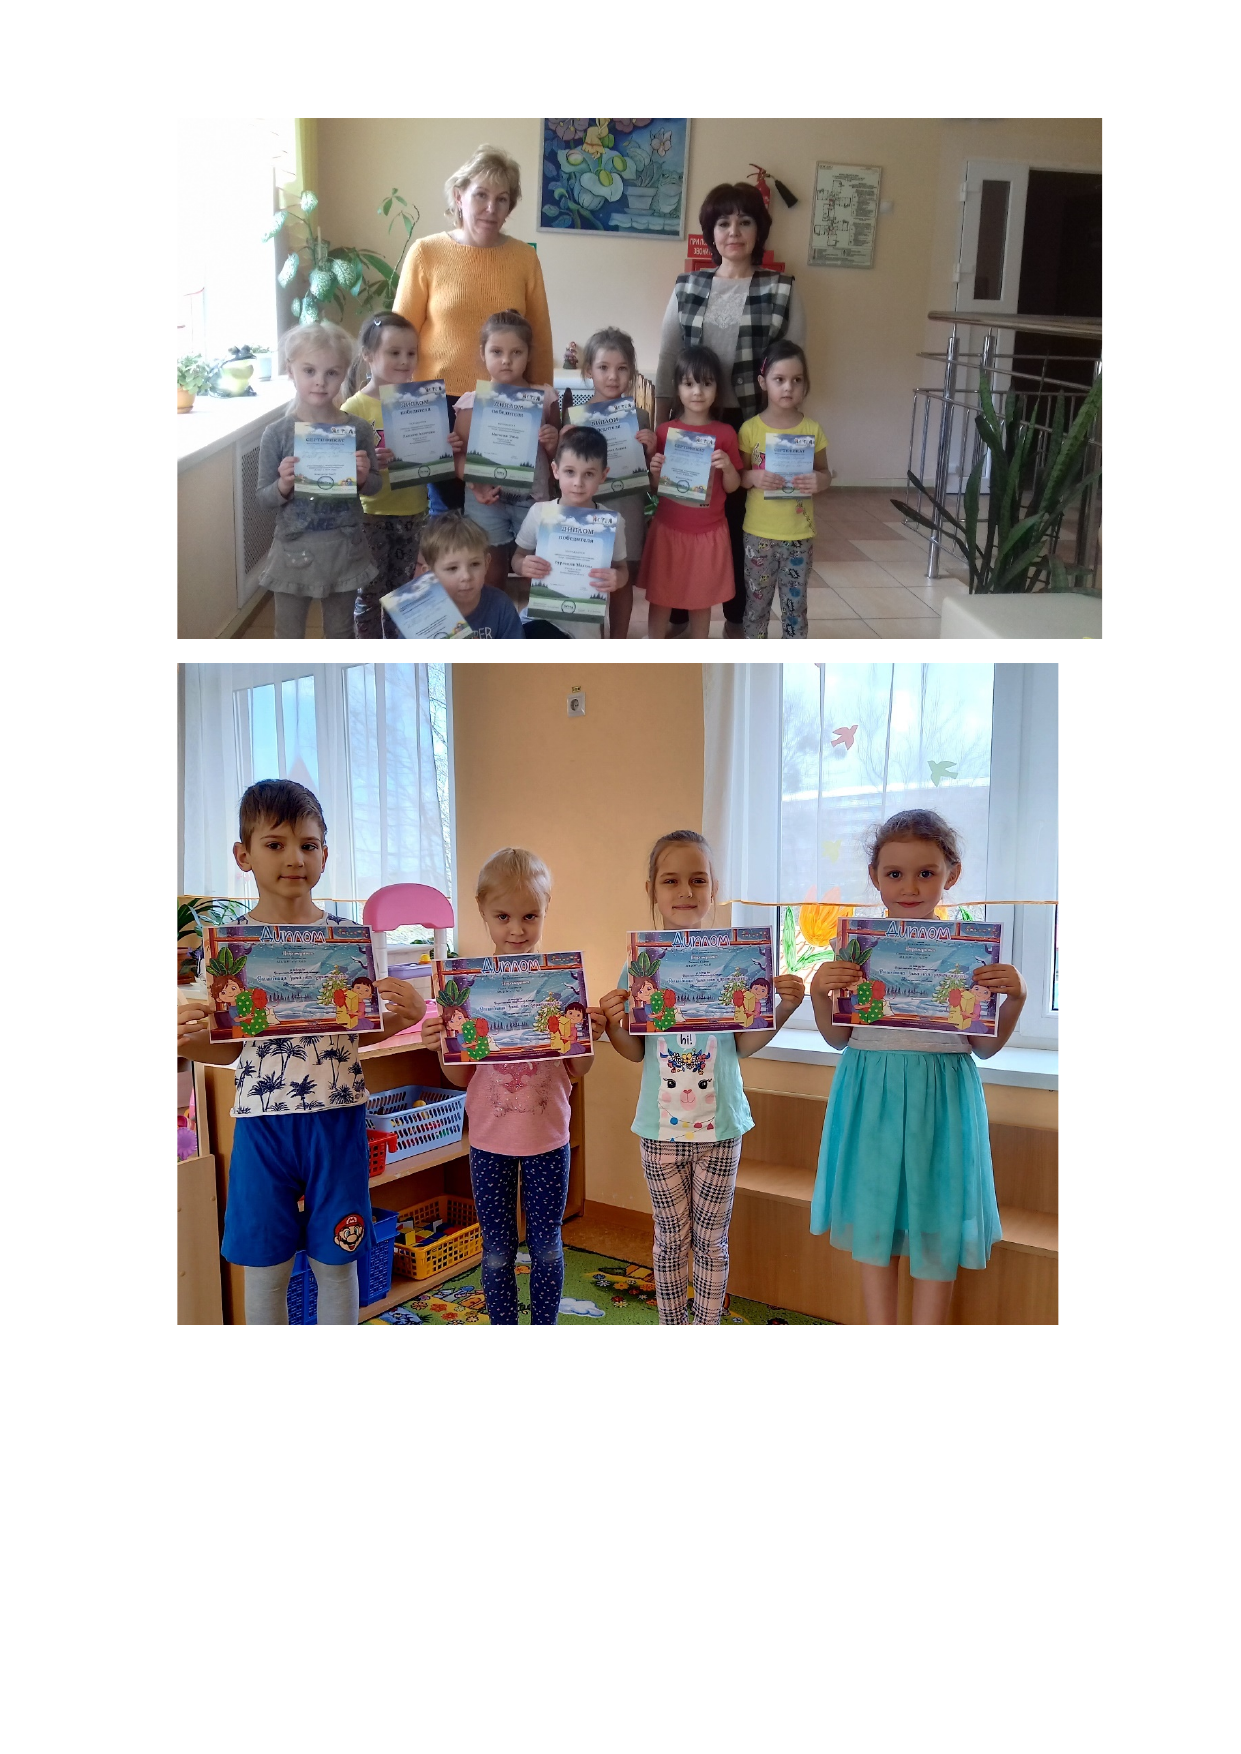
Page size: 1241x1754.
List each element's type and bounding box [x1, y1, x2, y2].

picture [177, 663, 1059, 1325]
picture [177, 118, 1103, 639]
